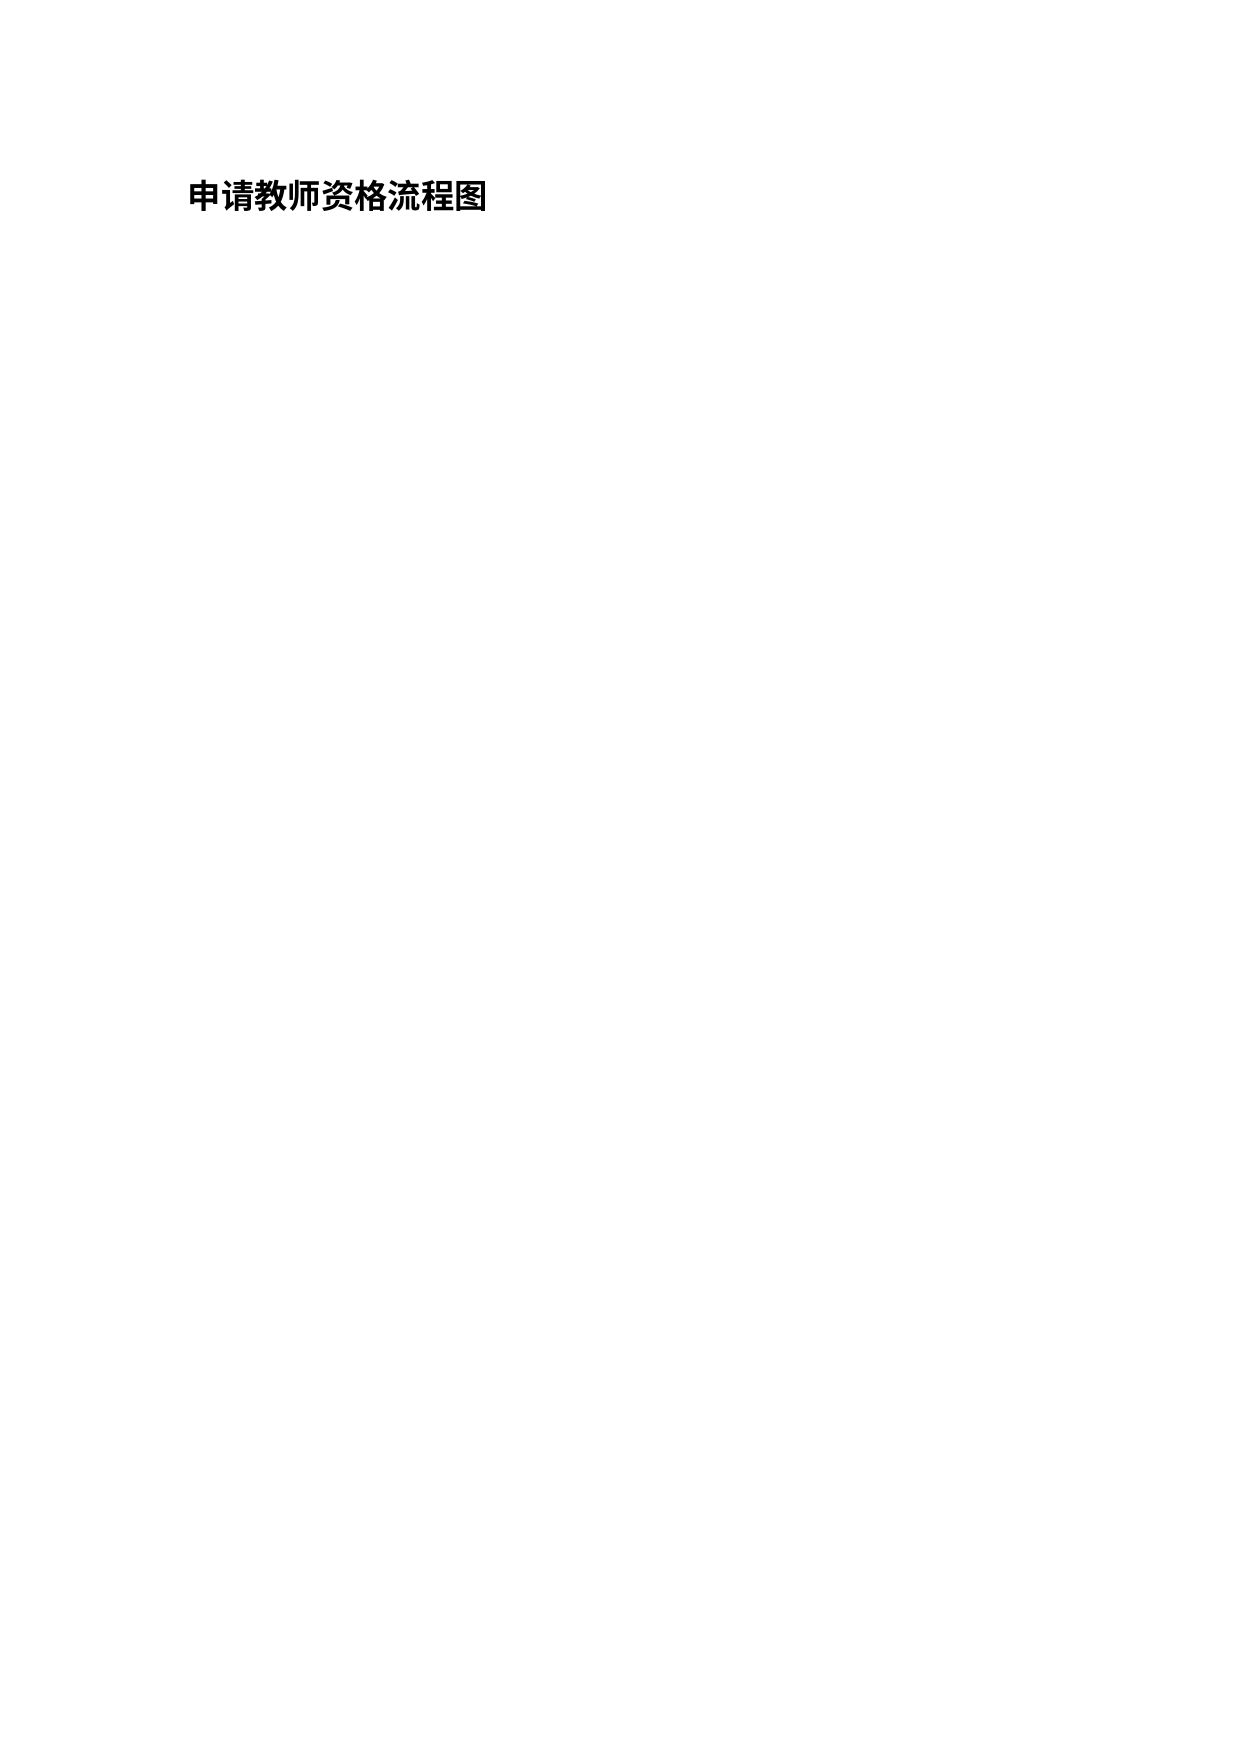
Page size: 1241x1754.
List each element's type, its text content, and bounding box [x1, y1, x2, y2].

text 申请教师资格流程图 [187, 162, 1053, 227]
